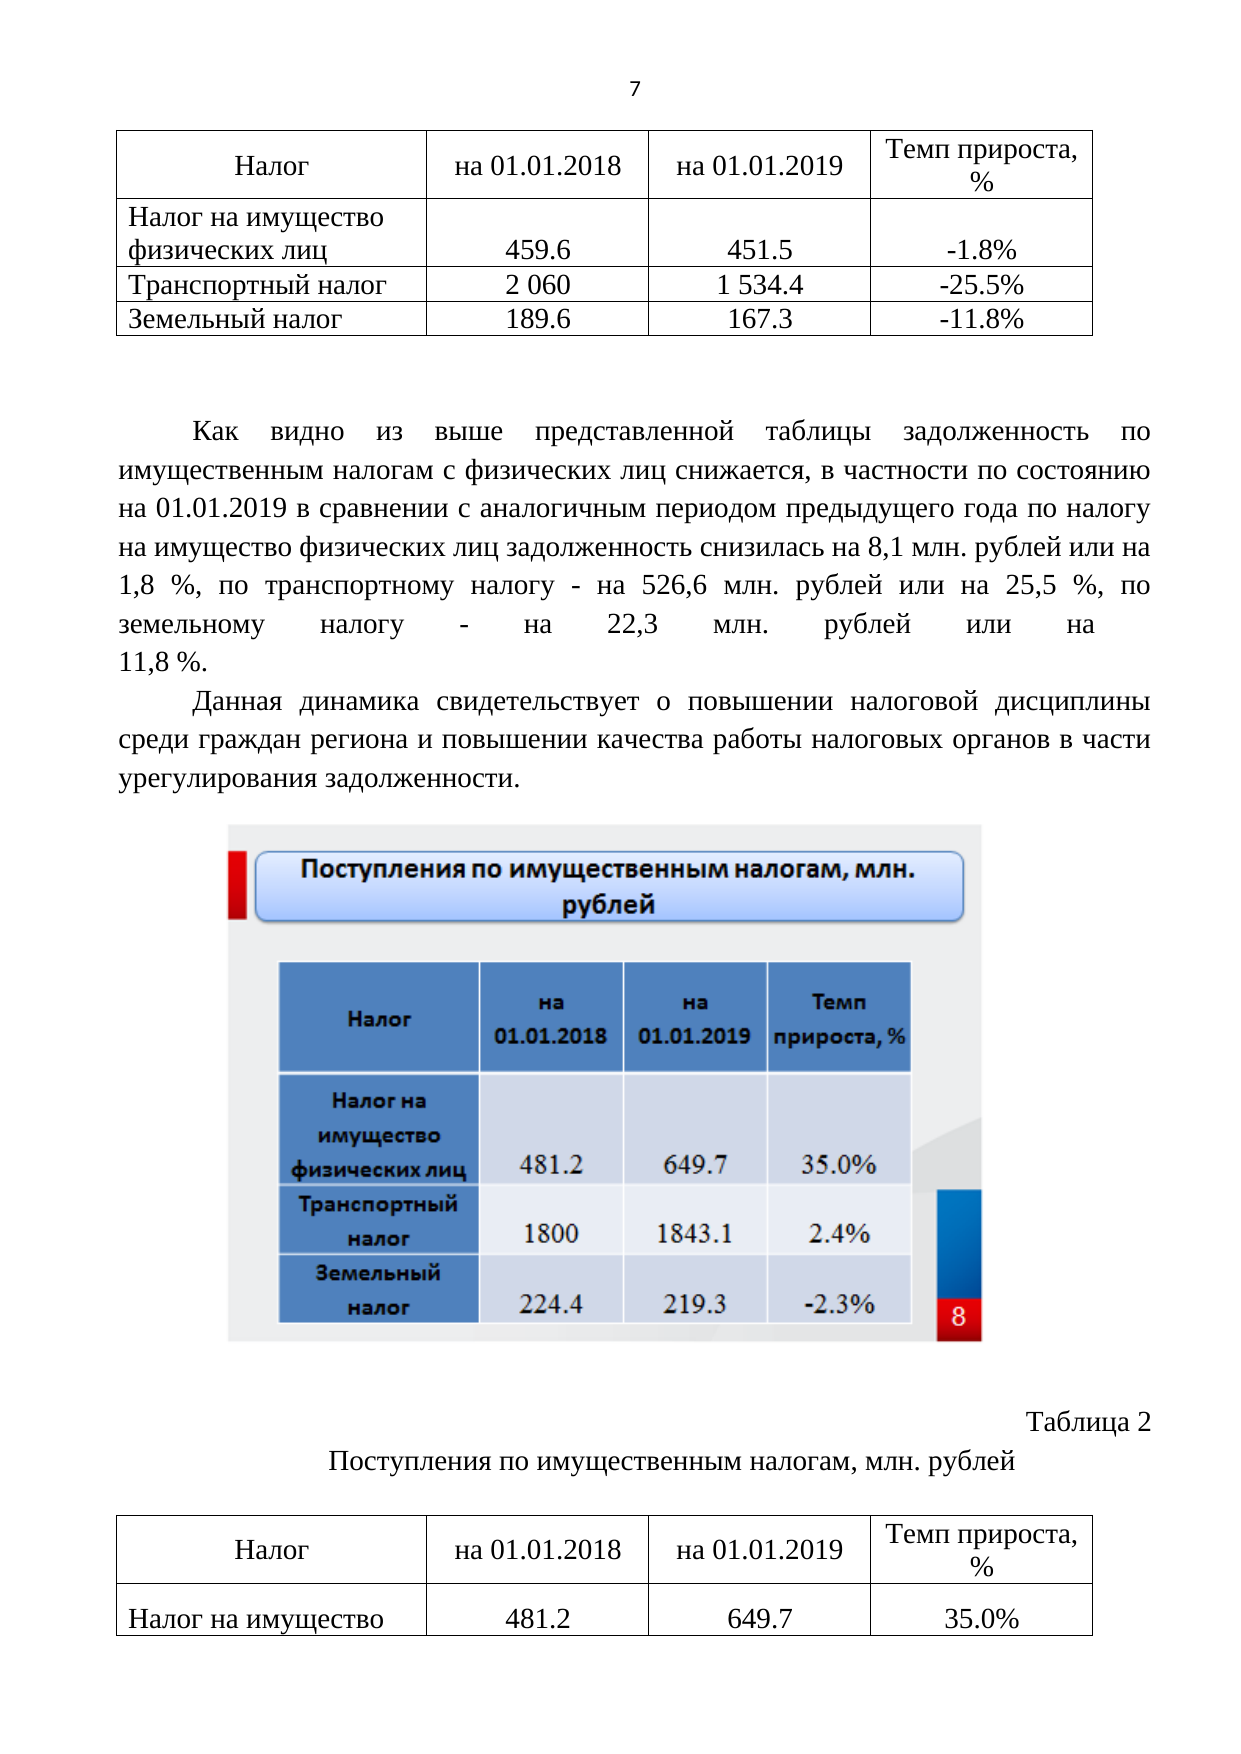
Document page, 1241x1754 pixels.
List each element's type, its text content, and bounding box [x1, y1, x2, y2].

table_cell Земельный налог [117, 302, 426, 335]
table_cell -11.8% [871, 302, 1092, 335]
table_header Темп прироста, % [871, 1516, 1092, 1583]
table_cell 167.3 [649, 302, 870, 335]
table_header Налог [117, 1516, 426, 1583]
table_header на 01.01.2018 [427, 131, 648, 198]
text Таблица 2 [118, 1404, 1152, 1438]
table_cell -25.5% [871, 267, 1092, 301]
table_header Темп прироста, % [871, 131, 1092, 198]
table_cell Налог на имущество физических лиц [117, 199, 426, 266]
table_cell 35.0% [871, 1584, 1092, 1635]
picture [192, 798, 1005, 1362]
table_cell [117, 1584, 426, 1635]
table_cell -1.8% [871, 199, 1092, 266]
table_header на 01.01.2019 [649, 1516, 870, 1583]
table_cell 451.5 [649, 199, 870, 266]
table_cell 1 534.4 [649, 267, 870, 301]
table_cell Транспортный налог [117, 267, 426, 301]
table_header Налог [117, 131, 426, 198]
text Поступления по имущественным налогам, млн. рублей [118, 1443, 1152, 1476]
table_cell 481.2 [427, 1584, 648, 1635]
table_cell 459.6 [427, 199, 648, 266]
text Как видно из выше представленной таблицы задолженность по имущественным налогам с физических лиц снижается, в частности по состоянию на 01.01.2019 в сравнении с аналогичным периодом предыдущего года по налогу на имущество физических лиц задолженность снизилась на 8,1 млн. рублей или на 1,8 %, по транспортному налогу - на 526,6 млн. рублей или на 25,5 %, по земельному налогу - на 22,3 млн. рублей или на 11,8 %. [118, 413, 1152, 678]
text Данная динамика свидетельствует о повышении налоговой дисциплины среди граждан региона и повышении качества работы налоговых органов в части урегулирования задолженности. [118, 683, 1152, 794]
table_header на 01.01.2019 [649, 131, 870, 198]
table_cell 649.7 [649, 1584, 870, 1635]
table_cell 189.6 [427, 302, 648, 335]
table_header на 01.01.2018 [427, 1516, 648, 1583]
table_cell 2 060 [427, 267, 648, 301]
